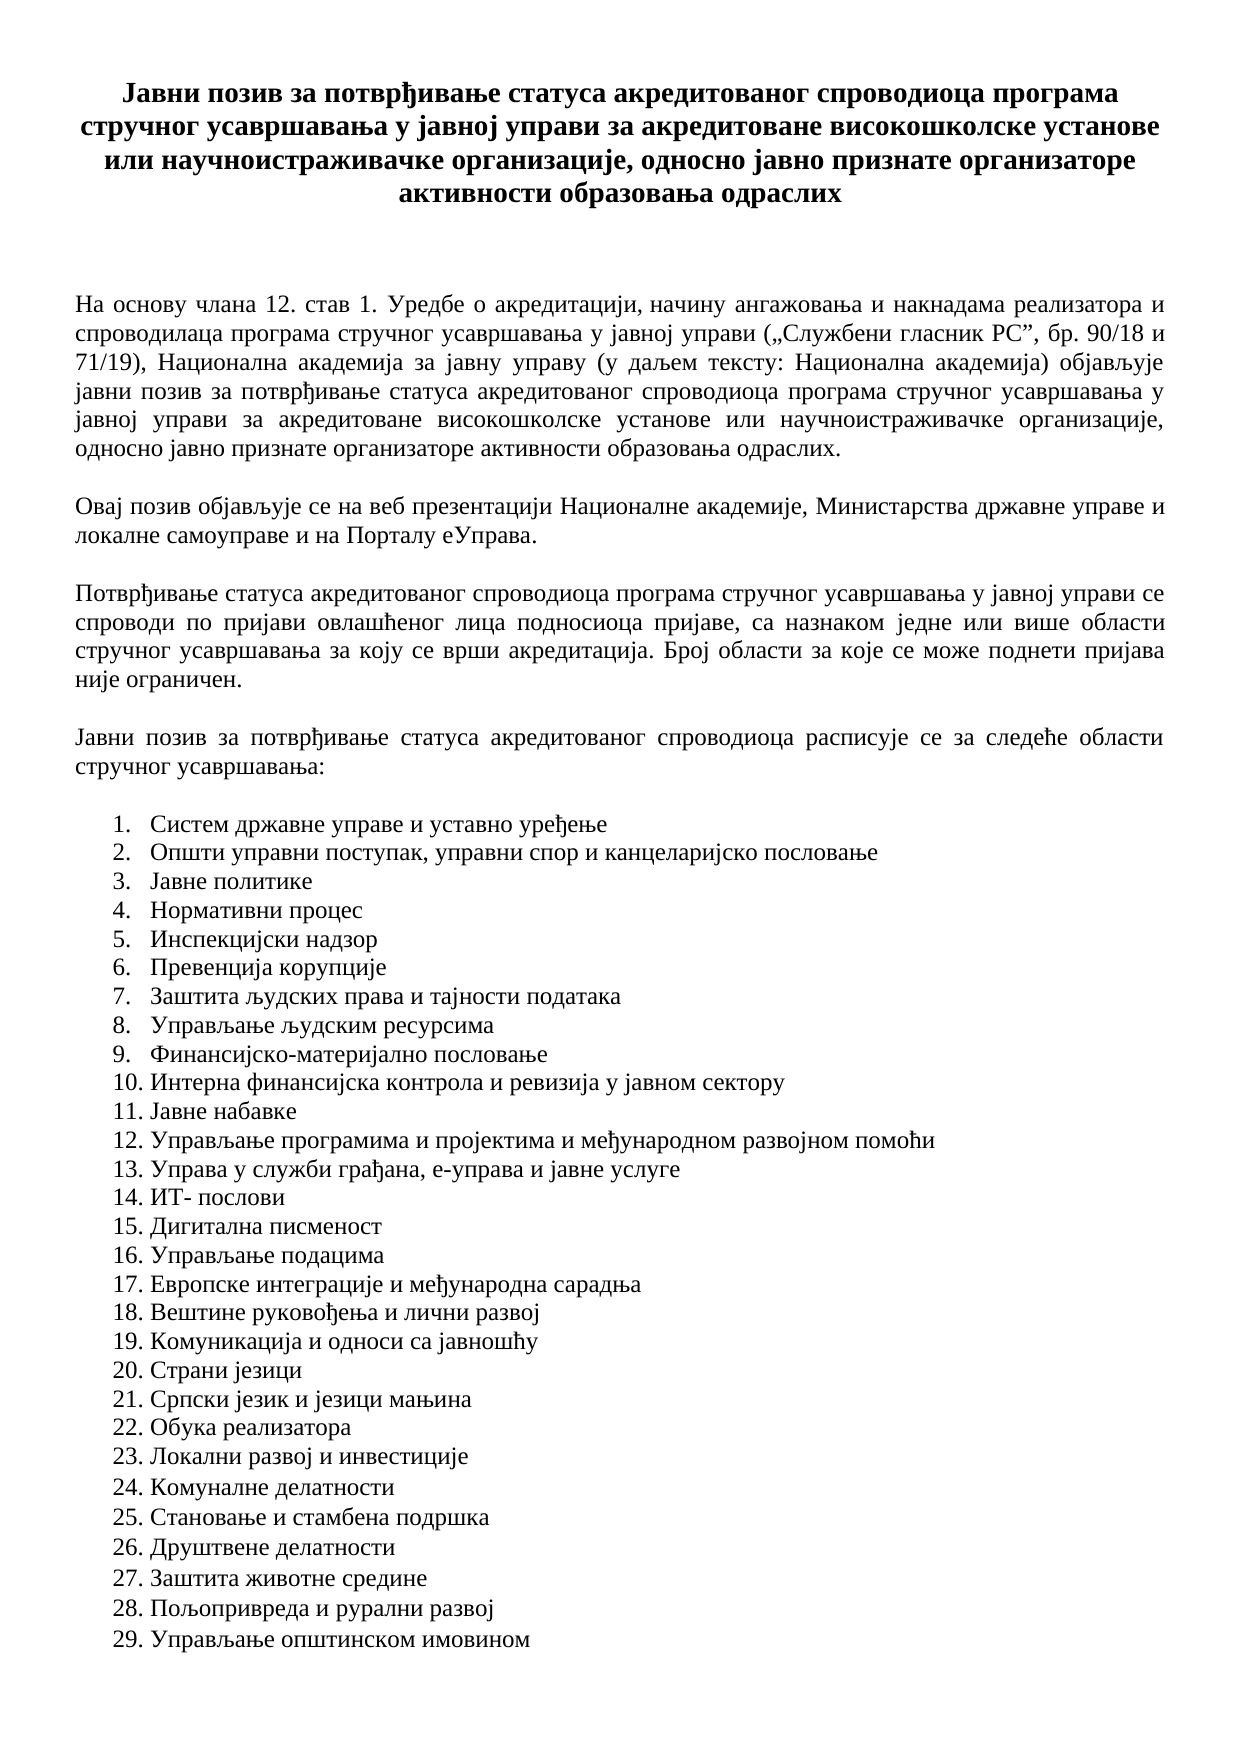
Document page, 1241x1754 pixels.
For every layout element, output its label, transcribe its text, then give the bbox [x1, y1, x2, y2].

list Друштвене делатности [112, 1532, 1165, 1561]
list Нормативни процес [112, 895, 1165, 924]
list Европске интеграције и међународна сарадња [112, 1269, 1165, 1297]
list Јавне политике [112, 866, 1165, 895]
list Општи управни поступак, управни спор и канцеларијско пословање [112, 837, 1165, 866]
list Систем државне управе и уставно уређење [112, 809, 1165, 837]
list Интерна финансијска контрола и ревизија у јавном сектору [112, 1067, 1165, 1096]
list Превенција корупције [112, 952, 1165, 981]
list Дигитална писменост [112, 1211, 1165, 1240]
list Комуналне делатности [112, 1472, 1165, 1500]
list Комуникација и односи са јавношћу [112, 1326, 1165, 1355]
list Управљање људским ресурсима [112, 1010, 1165, 1039]
text На основу члана 12. став 1. Уредбe о акредитацији, начину ангажовања и накнадама реализатора и спроводилаца програма стручног усавршавања у јавној управи („Службени гласник РС”, бр. 90/18 и 71/19), Национална академија за јавну управу (у даљем тексту: Национална академија) објављује јавни позив за потврђивање статуса акредитованог спроводиоца програма стручног усавршавања у јавној управи за акредитоване високошколске установе или научноистраживачке организације, односно јавно признате организаторе активности образовања одраслих. [75, 289, 1165, 462]
list Инспекцијски надзор [112, 924, 1165, 952]
list ИТ- послови [112, 1182, 1165, 1211]
list Финансијско-материјално пословање [112, 1039, 1165, 1067]
list Српски језик и језици мањина [112, 1384, 1165, 1412]
text Потврђивање статуса акредитованог спроводиоца програма стручног усавршавања у јавној управи се спроводи по пријави овлашћеног лица подносиоца пријаве, са назнаком једне или више области стручног усавршавања за коју се врши акредитација. Број области за које се може поднети пријава није ограничен. [75, 578, 1165, 693]
list Јавне набавке [112, 1096, 1165, 1125]
list Управа у служби грађана, е-управа и јавне услуге [112, 1154, 1165, 1182]
text Овај позив објављује се на веб презентацији Националне академије, Министарства државне управе и локалне самоуправе и на Порталу еУправа. [75, 491, 1165, 549]
text Јавни позив за потврђивање статуса акредитованог спроводиоца расписује се за следеће области стручног усавршавања: [75, 722, 1165, 779]
list Заштита животне средине [112, 1563, 1165, 1592]
list Становање и стамбена подршка [112, 1502, 1165, 1531]
list Вештине руковођења и лични развој [112, 1297, 1165, 1326]
list Заштита људских права и тајности података [112, 981, 1165, 1010]
list Управљање општинском имовином [112, 1624, 1165, 1652]
list Пољопривреда и рурални развој [112, 1593, 1165, 1622]
list Страни језици [112, 1355, 1165, 1384]
list Управљање програмима и пројектима и међународном развојном помоћи [112, 1125, 1165, 1154]
list Управљање подацима [112, 1240, 1165, 1269]
list Локални развој и инвестиције [112, 1441, 1165, 1470]
list Обука реализатора [112, 1412, 1165, 1441]
text Јавни позив за потврђивање статуса акредитованог спроводиоца програма стручног усавршавања у јавној управи за акредитоване високошколске установе или научноистраживачке организације, односно јавно признате организаторе активности образовања одраслих [75, 75, 1165, 209]
